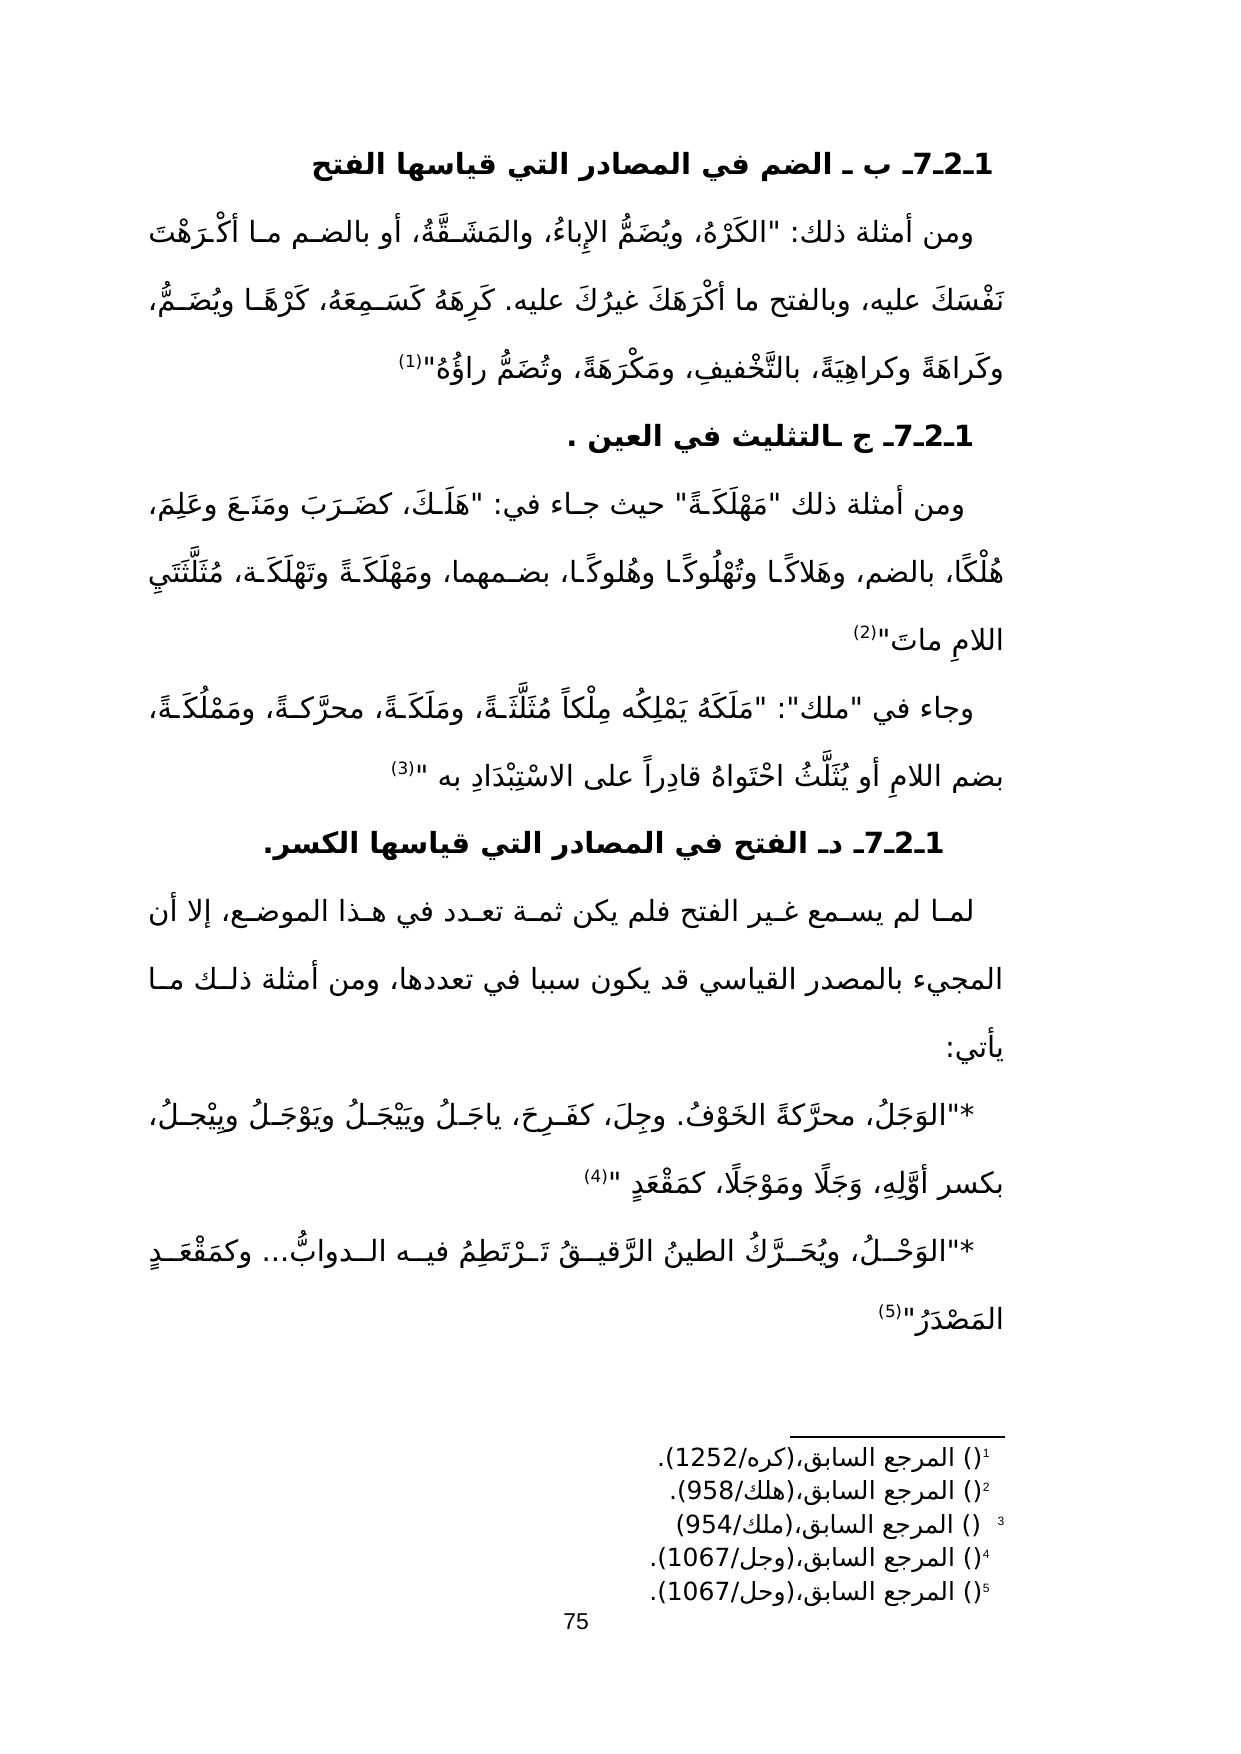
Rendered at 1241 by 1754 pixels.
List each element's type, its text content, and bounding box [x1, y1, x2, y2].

text ومن أمثلة ذلك: "الكَرْهُ، ويُضَمُّ الإِباءُ، والمَشَقَّةُ، أو بالضم ما أكْرَهْتَ نَفْسَكَ عليه، وبالفتح ما أكْرَهَكَ غيرُكَ عليه. كَرِهَهُ كَسَمِعَهُ، كَرْهًا ويُضَمُّ، وكَراهَةً وكراهِيَةً، بالتَّخْفيفِ، ومَكْرَهَةً، وتُضَمُّ راؤُهُ"() [148, 216, 1004, 385]
text *"الوَجَلُ، محرَّكةً الخَوْفُ. وجِلَ، كفَرِحَ، ياجَلُ ويَيْجَلُ ويَوْجَلُ ويِيْجلُ، بكسر أوَّلِهِ، وَجَلًا ومَوْجَلًا، كمَقْعَدٍ "() [148, 1098, 1004, 1200]
text 1ـ2ـ7ـ ج ـالتثليث في العين . [148, 419, 1004, 453]
text *"الوَحْلُ، ويُحَرَّكُ الطينُ الرَّقيقُ تَرْتَطِمُ فيه الدوابُّ... وكمَقْعَدٍ المَصْدَرُ"() [148, 1234, 1004, 1336]
text لما لم يسمع غير الفتح فلم يكن ثمة تعدد في هذا الموضع، إلا أن المجيء بالمصدر القياسي قد يكون سببا في تعددها، ومن أمثلة ذلك ما يأتي: [148, 895, 1004, 1064]
text ومن أمثلة ذلك "مَهْلَكَةً" حيث جاء في: "هَلَكَ، كضَرَبَ ومَنَعَ وعَلِمَ، هُلْكًا، بالضم، وهَلاكًا وتُهْلُوكًا وهُلوكًا، بضمهما، ومَهْلَكَةً وتَهْلَكَة، مُثَلَّثَتَيِ اللامِ ماتَ"() [148, 487, 1004, 657]
text 1ـ2ـ7ـ دـ الفتح في المصادر التي قياسها الكسر. [148, 827, 1004, 861]
text وجاء في "ملك": "مَلَكَهُ يَمْلِكُه مِلْكاً مُثَلَّثَةً، ومَلَكَةً، محرَّكةً، ومَمْلُكَةً، بضم اللامِ أو يُثَلَّثُ احْتَواهُ قادِراً على الاسْتِبْدَادِ به "() [148, 691, 1004, 793]
text 1ـ2ـ7ـ ب ـ الضم في المصادر التي قياسها الفتح [148, 148, 1004, 182]
